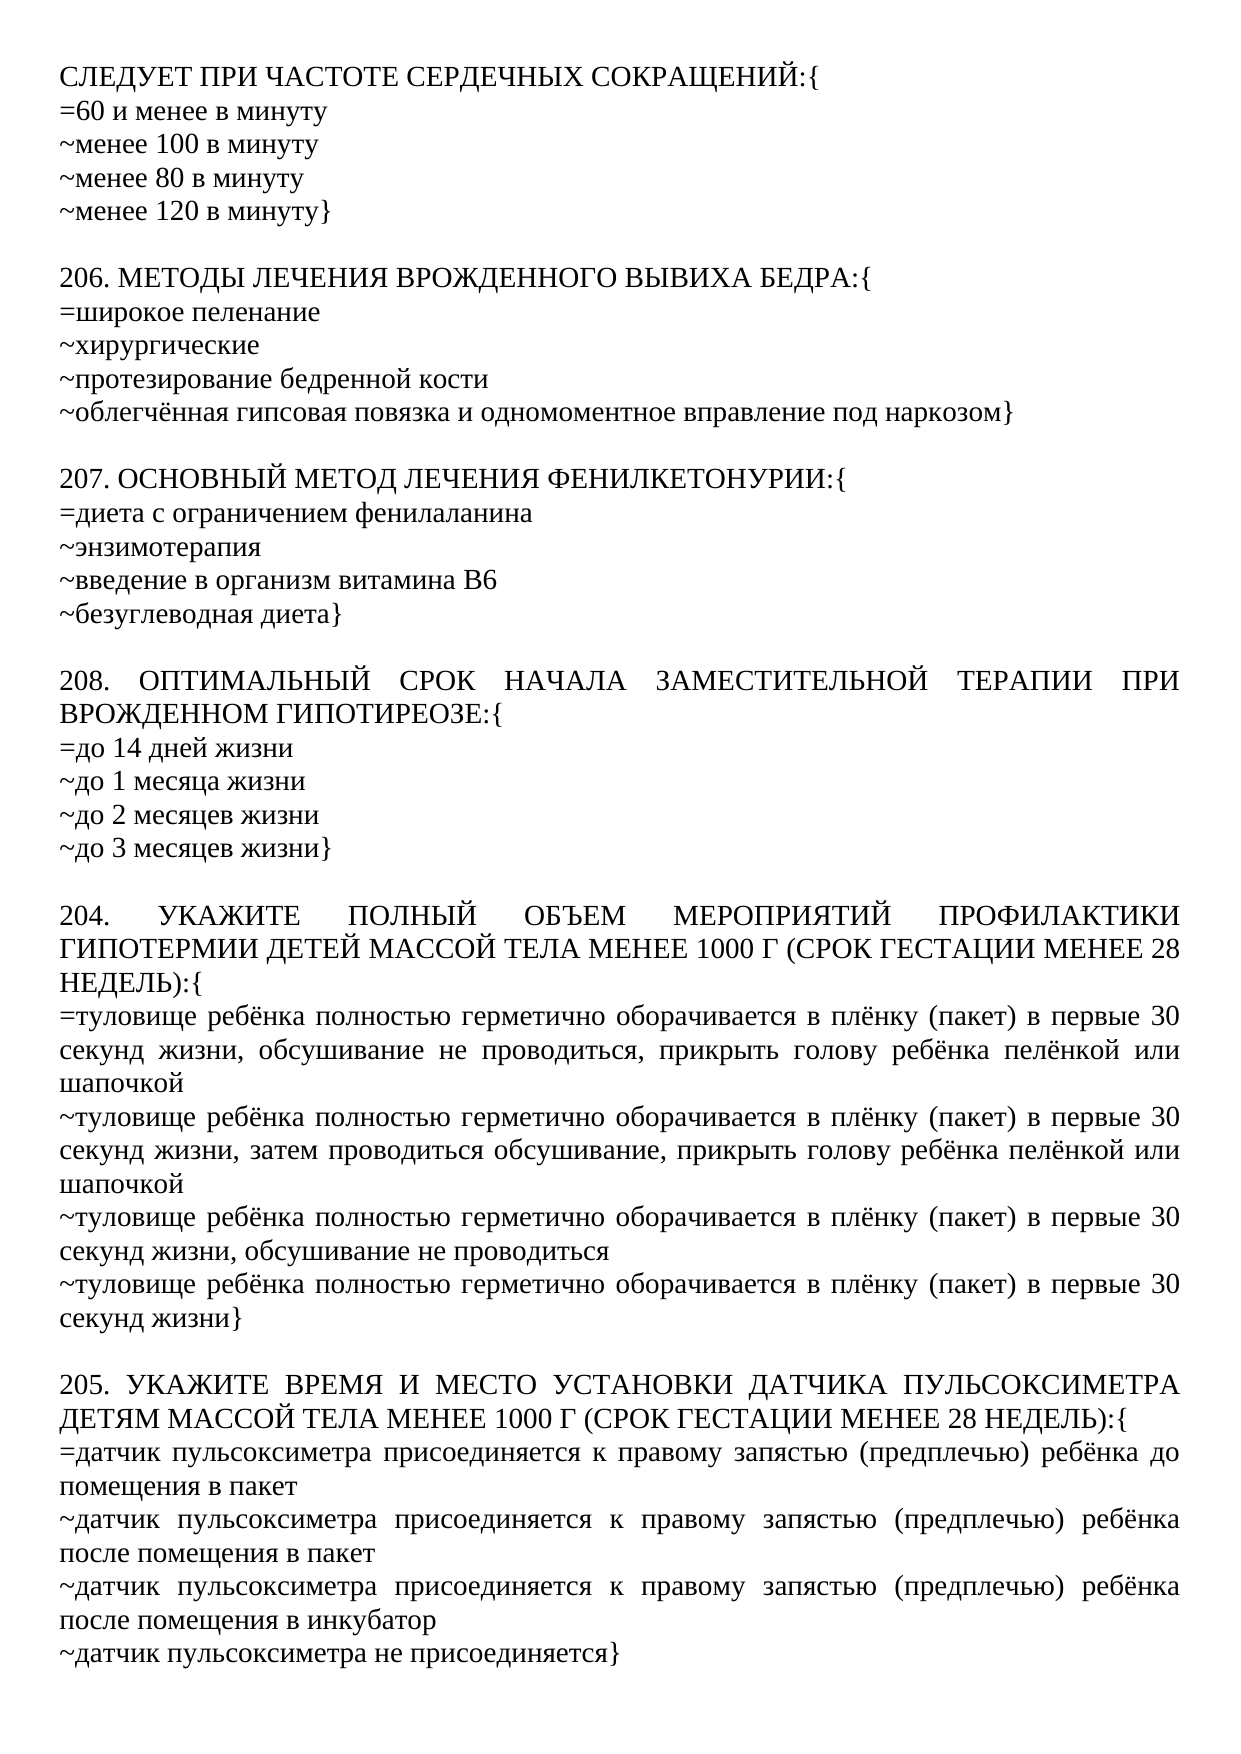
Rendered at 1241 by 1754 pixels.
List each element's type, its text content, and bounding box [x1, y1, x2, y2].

text =до 14 дней жизни [59, 730, 1181, 763]
text ~до 2 месяцев жизни [59, 797, 1181, 831]
text 204. УКАЖИТЕ ПОЛНЫЙ ОБЪЕМ МЕРОПРИЯТИЙ ПРОФИЛАКТИКИ ГИПОТЕРМИИ ДЕТЕЙ МАССОЙ ТЕЛА МЕНЕЕ 1000 Г (СРОК ГЕСТАЦИИ МЕНЕЕ 28 НЕДЕЛЬ):{ [59, 898, 1181, 998]
text ~облегчённая гипсовая повязка и одномоментное вправление под наркозом} [59, 394, 1181, 428]
text ~безуглеводная диета} [59, 596, 1181, 629]
text ~введение в организм витамина В6 [59, 562, 1181, 596]
text ~датчик пульсоксиметра не присоединяется} [59, 1636, 1181, 1669]
text =60 и менее в минуту [59, 93, 1181, 126]
text ~до 3 месяцев жизни} [59, 831, 1181, 864]
text =туловище ребёнка полностью герметично оборачивается в плёнку (пакет) в первые 30 секунд жизни, обсушивание не проводиться, прикрыть голову ребёнка пелёнкой или шапочкой [59, 998, 1181, 1099]
text =широкое пеленание [59, 294, 1181, 327]
text ~датчик пульсоксиметра присоединяется к правому запястью (предплечью) ребёнка после помещения в пакет [59, 1501, 1181, 1568]
text ~менее 120 в минуту} [59, 193, 1181, 227]
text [59, 59, 1181, 93]
text 207. ОСНОВНЫЙ МЕТОД ЛЕЧЕНИЯ ФЕНИЛКЕТОНУРИИ:{ [59, 462, 1181, 495]
text =датчик пульсоксиметра присоединяется к правому запястью (предплечью) ребёнка до помещения в пакет [59, 1434, 1181, 1501]
text ~датчик пульсоксиметра присоединяется к правому запястью (предплечью) ребёнка после помещения в инкубатор [59, 1568, 1181, 1636]
text ~хирургические [59, 327, 1181, 361]
text ~протезирование бедренной кости [59, 361, 1181, 394]
text ~менее 80 в минуту [59, 160, 1181, 193]
text 206. МЕТОДЫ ЛЕЧЕНИЯ ВРОЖДЕННОГО ВЫВИХА БЕДРА:{ [59, 260, 1181, 294]
text ~туловище ребёнка полностью герметично оборачивается в плёнку (пакет) в первые 30 секунд жизни} [59, 1267, 1181, 1334]
text 205. УКАЖИТЕ ВРЕМЯ И МЕСТО УСТАНОВКИ ДАТЧИКА ПУЛЬСОКСИМЕТРА ДЕТЯМ МАССОЙ ТЕЛА МЕНЕЕ 1000 Г (СРОК ГЕСТАЦИИ МЕНЕЕ 28 НЕДЕЛЬ):{ [59, 1367, 1181, 1434]
text 208. ОПТИМАЛЬНЫЙ СРОК НАЧАЛА ЗАМЕСТИТЕЛЬНОЙ ТЕРАПИИ ПРИ ВРОЖДЕННОМ ГИПОТИРЕОЗЕ:{ [59, 663, 1181, 730]
text ~до 1 месяца жизни [59, 763, 1181, 797]
text ~туловище ребёнка полностью герметично оборачивается в плёнку (пакет) в первые 30 секунд жизни, затем проводиться обсушивание, прикрыть голову ребёнка пелёнкой или шапочкой [59, 1099, 1181, 1199]
text =диета с ограничением фенилаланина [59, 495, 1181, 529]
text ~энзимотерапия [59, 529, 1181, 562]
text ~менее 100 в минуту [59, 126, 1181, 160]
text ~туловище ребёнка полностью герметично оборачивается в плёнку (пакет) в первые 30 секунд жизни, обсушивание не проводиться [59, 1199, 1181, 1267]
